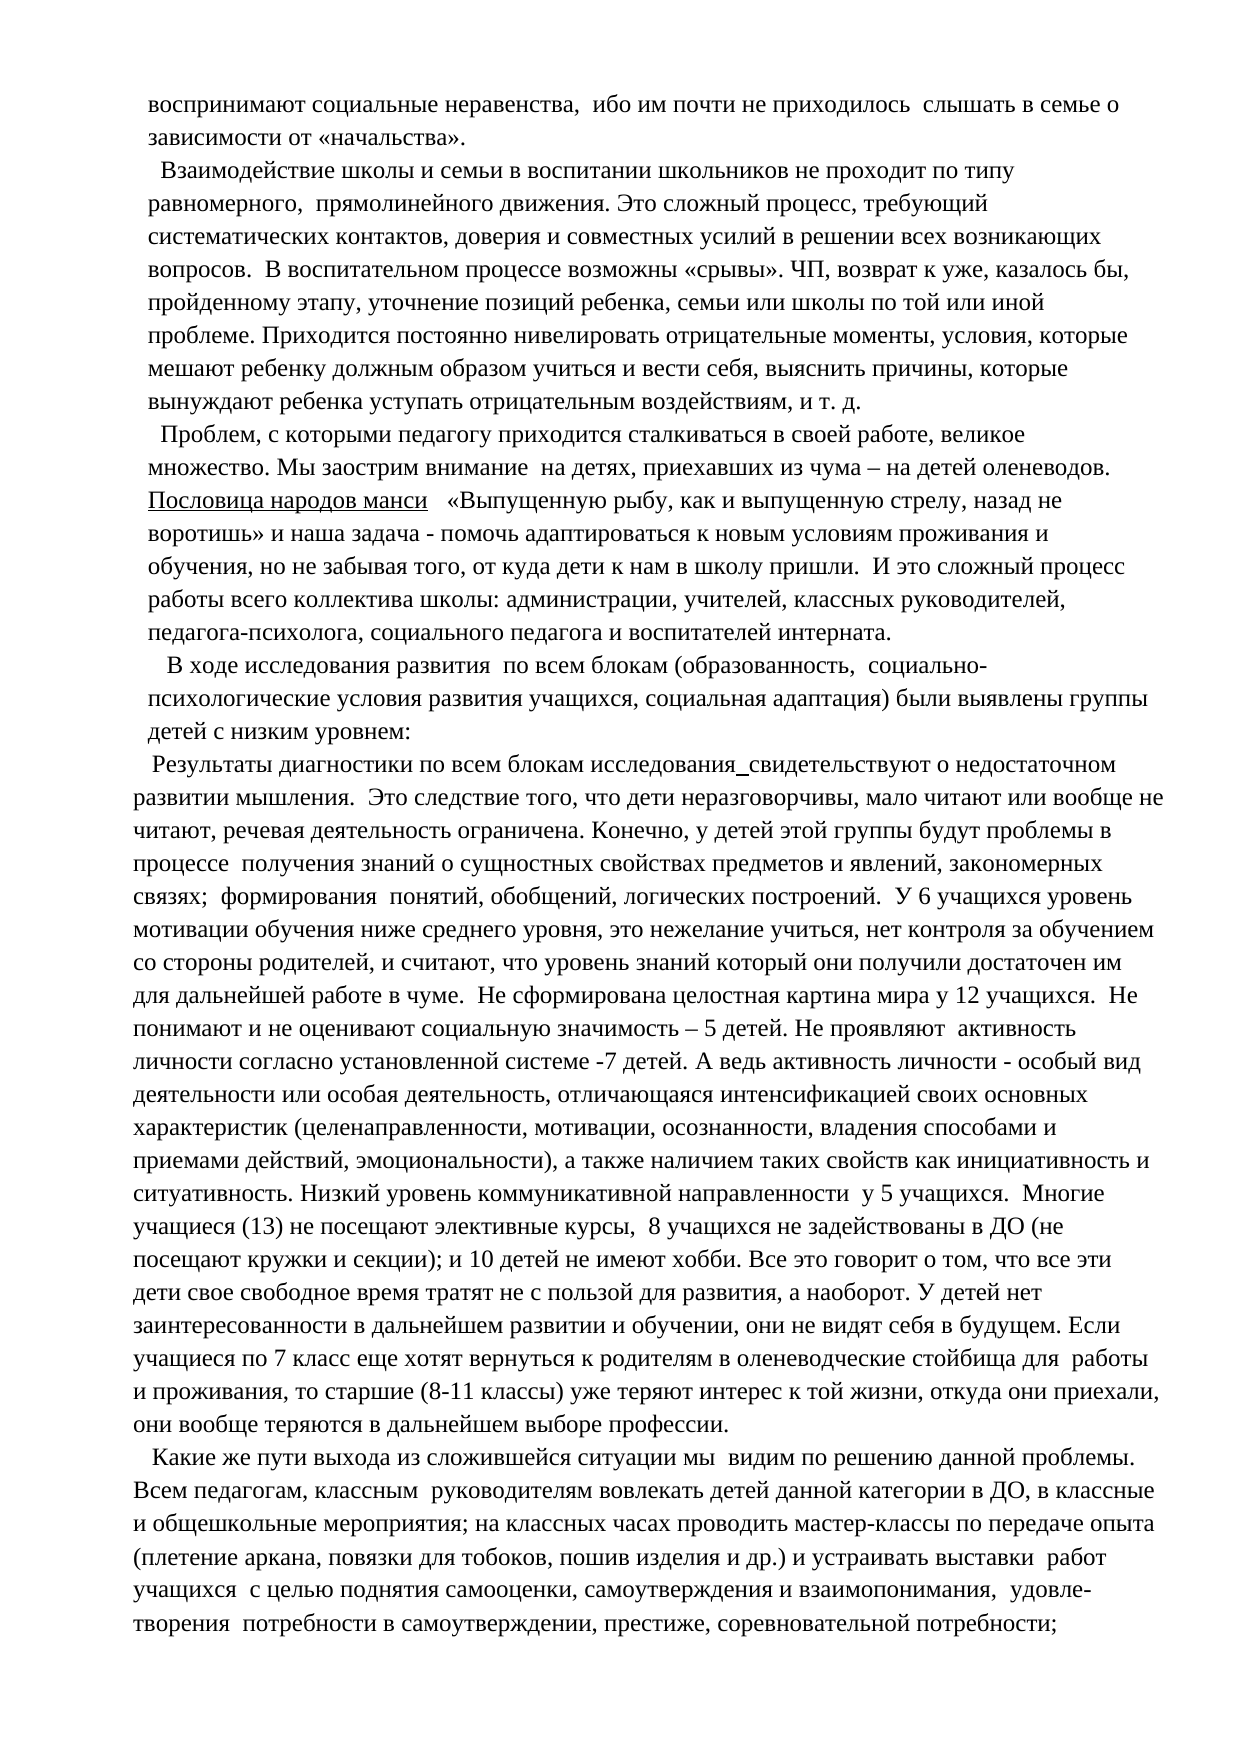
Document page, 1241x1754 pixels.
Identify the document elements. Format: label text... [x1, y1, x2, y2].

text Взаимодействие школы и семьи в воспитании школьников не проходит по типу равномерного, прямолинейного движения. Это сложный процесс, требующий систематических контактов, доверия и совместных усилий в решении всех возникающих вопросов. В воспитательном процессе возможны «срывы». ЧП, возврат к уже, казалось бы, пройденному этапу, уточнение позиций ребенка, семьи или школы по той или иной проблеме. Приходится постоянно нивелировать отрицательные моменты, условия, которые мешают ребенку должным образом учиться и вести себя, выяснить причины, которые вынуждают ребенка уступать отрицательным воздействиям, и т. д. [148, 155, 1152, 414]
text Проблем, с которыми педагогу приходится сталкиваться в своей работе, великое множество. Мы заострим внимание на детях, приехавших из чума – на детей оленеводов. [148, 419, 1152, 481]
text В ходе исследования развития по всем блокам (образованность, социально-психологические условия развития учащихся, социальная адаптация) были выявлены группы детей с низким уровнем: [148, 650, 1152, 745]
text Результаты диагностики по всем блокам исследования свидетельствуют о недостаточном развитии мышления. Это следствие того, что дети неразговорчивы, мало читают или вообще не читают, речевая деятельность ограничена. Конечно, у детей этой группы будут проблемы в процессе получения знаний о сущностных свойствах предметов и явлений, закономерных связях; формирования понятий, обобщений, логических построений. У 6 учащихся уровень мотивации обучения ниже среднего уровня, это нежелание учиться, нет контроля за обучением со стороны родителей, и считают, что уровень знаний который они получили достаточен им для дальнейшей работе в чуме. Не сформирована целостная картина мира у 12 учащихся. Не понимают и не оценивают социальную значимость – 5 детей. Не проявляют активность личности согласно установленной системе -7 детей. А ведь активность личности - особый вид деятельности или особая деятельность, отличающаяся интенсификацией своих основных характеристик (целенаправленности, мотивации, осознанности, владения способами и приемами действий, эмоциональности), а также наличием таких свойств как инициативность и ситуативность. Низкий уровень коммуникативной направленности у 5 учащихся. Многие учащиеся (13) не посещают элективные курсы, 8 учащихся не задействованы в ДО (не посещают кружки и секции); и 10 детей не имеют хобби. Все это говорит о том, что все эти дети свое свободное время тратят не с пользой для развития, а наоборот. У детей нет заинтересованности в дальнейшем развитии и обучении, они не видят себя в будущем. Если учащиеся по 7 класс еще хотят вернуться к родителям в оленеводческие стойбища для работы и проживания, то старшие (8-11 классы) уже теряют интерес к той жизни, откуда они приехали, они вообще теряются в дальнейшем выборе профессии. [133, 749, 1167, 1438]
text Пословица народов манси «Выпущенную рыбу, как и выпущенную стрелу, назад не воротишь» и наша задача - помочь адаптироваться к новым условиям проживания и обучения, но не забывая того, от куда дети к нам в школу пришли. И это сложный процесс работы всего коллектива школы: администрации, учителей, классных руководителей, педагога-психолога, социального педагога и воспитателей интерната. [148, 485, 1152, 646]
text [148, 89, 1152, 150]
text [133, 1442, 1167, 1637]
